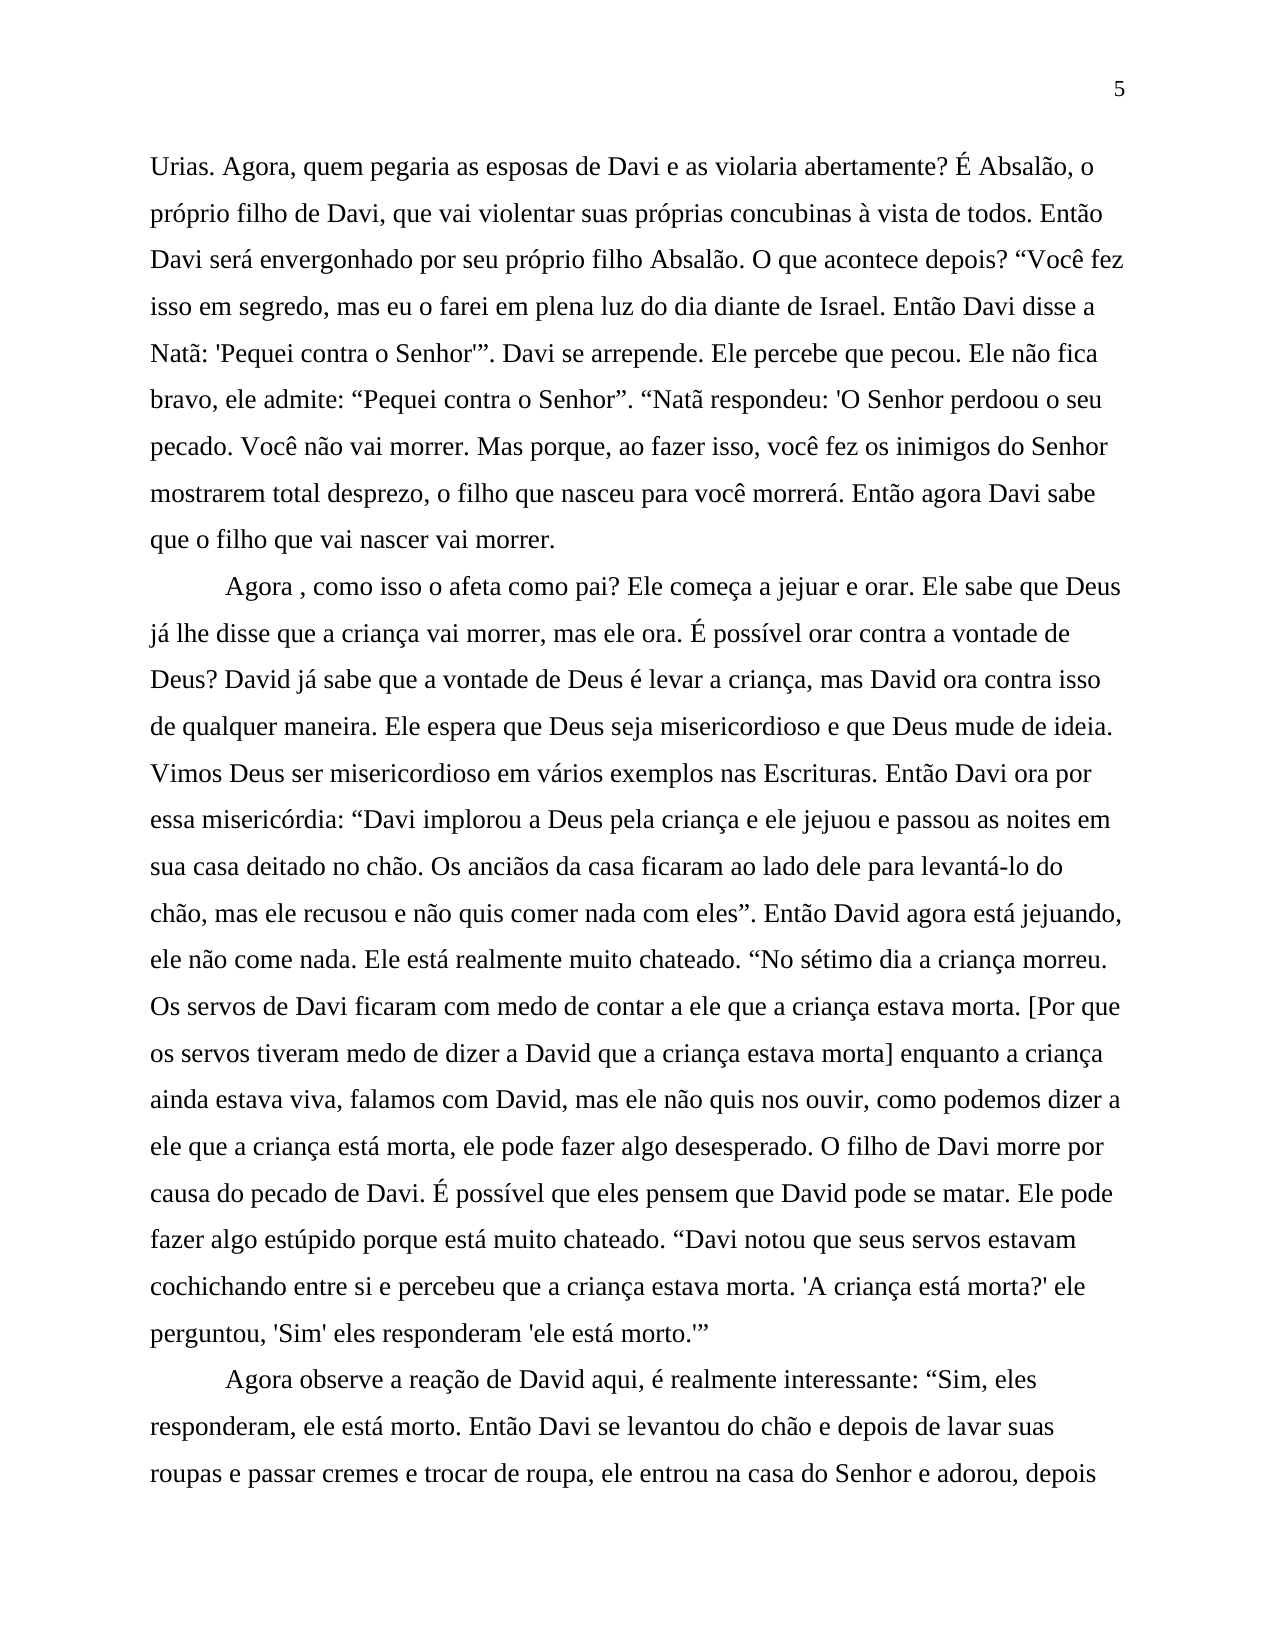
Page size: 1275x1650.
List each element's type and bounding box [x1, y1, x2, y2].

text [150, 150, 1125, 1488]
